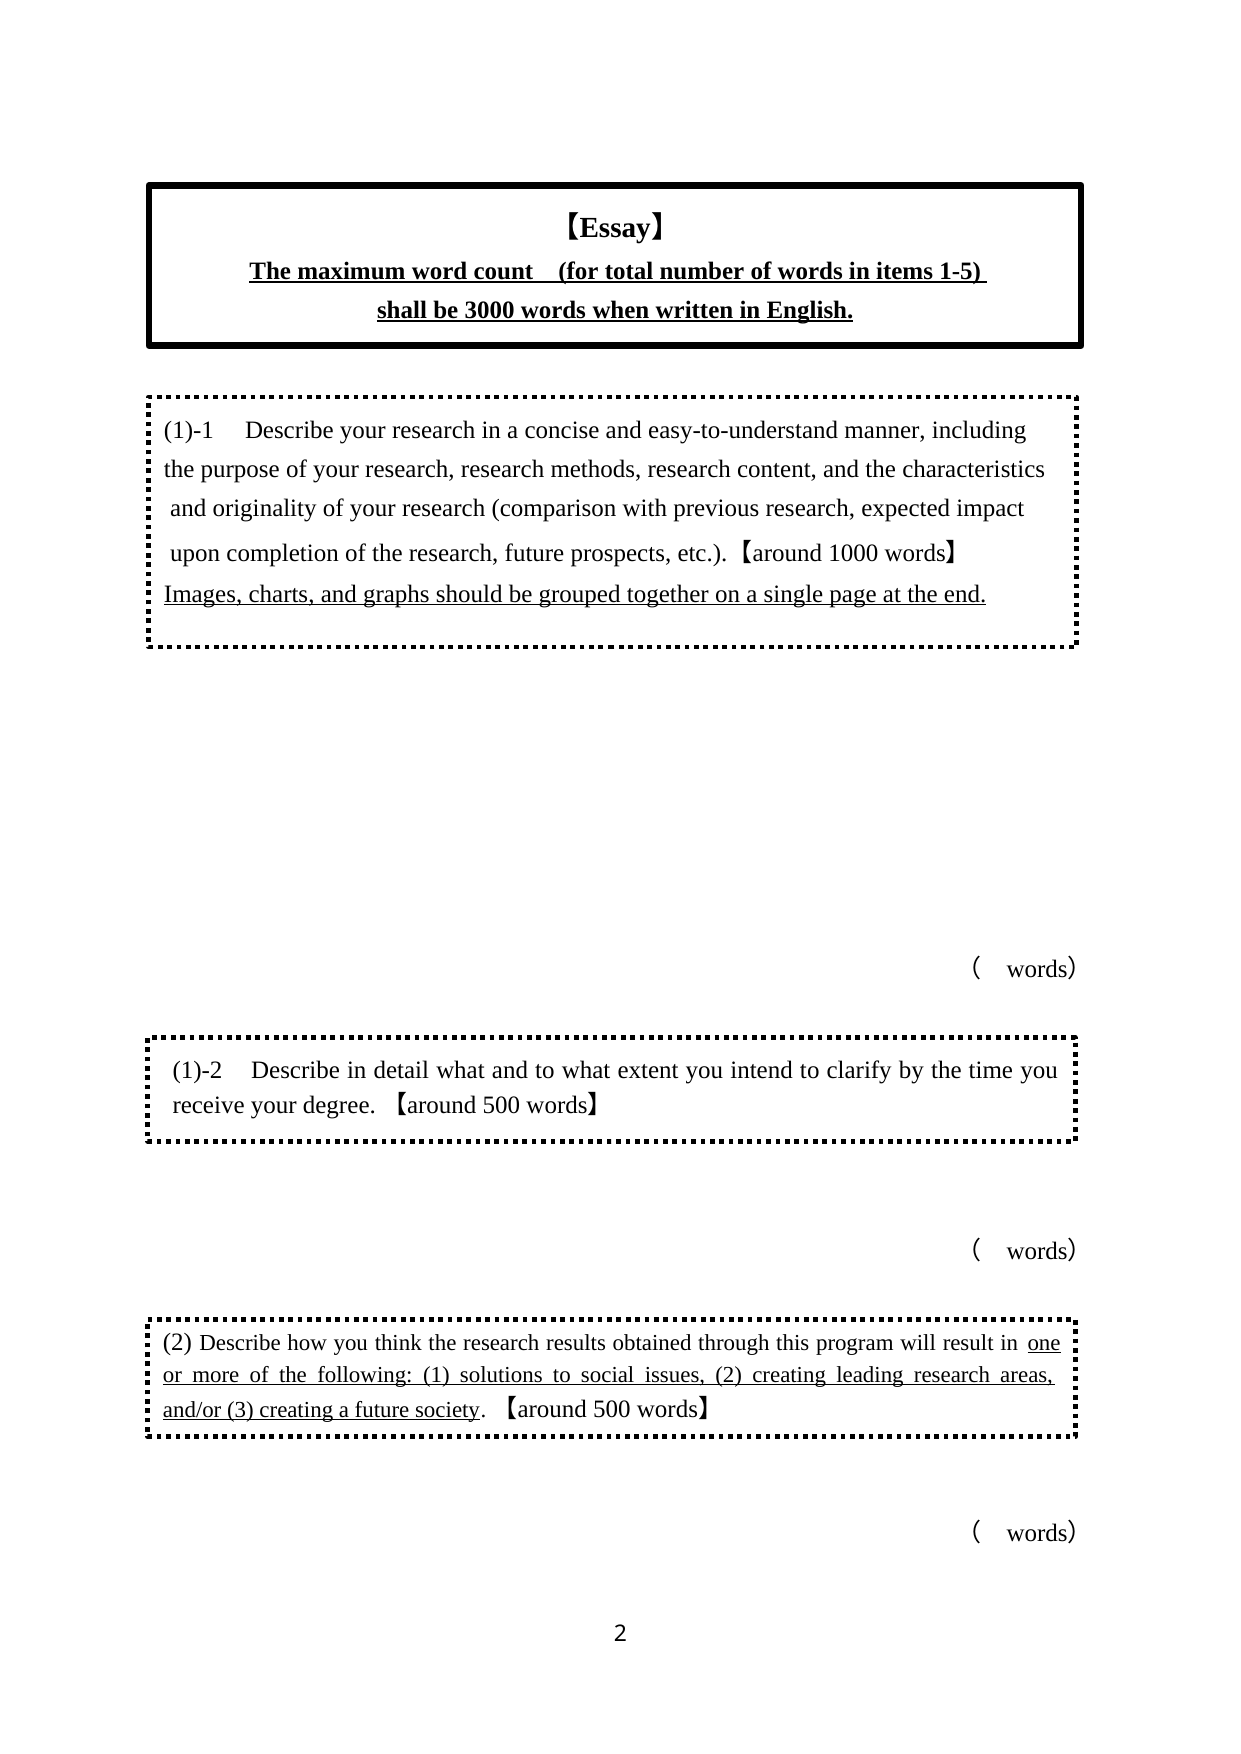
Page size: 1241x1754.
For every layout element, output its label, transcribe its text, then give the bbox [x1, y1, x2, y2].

text （ words） [148, 949, 1092, 985]
text （ words） [148, 1512, 1092, 1548]
text （ words） [148, 1230, 1092, 1267]
